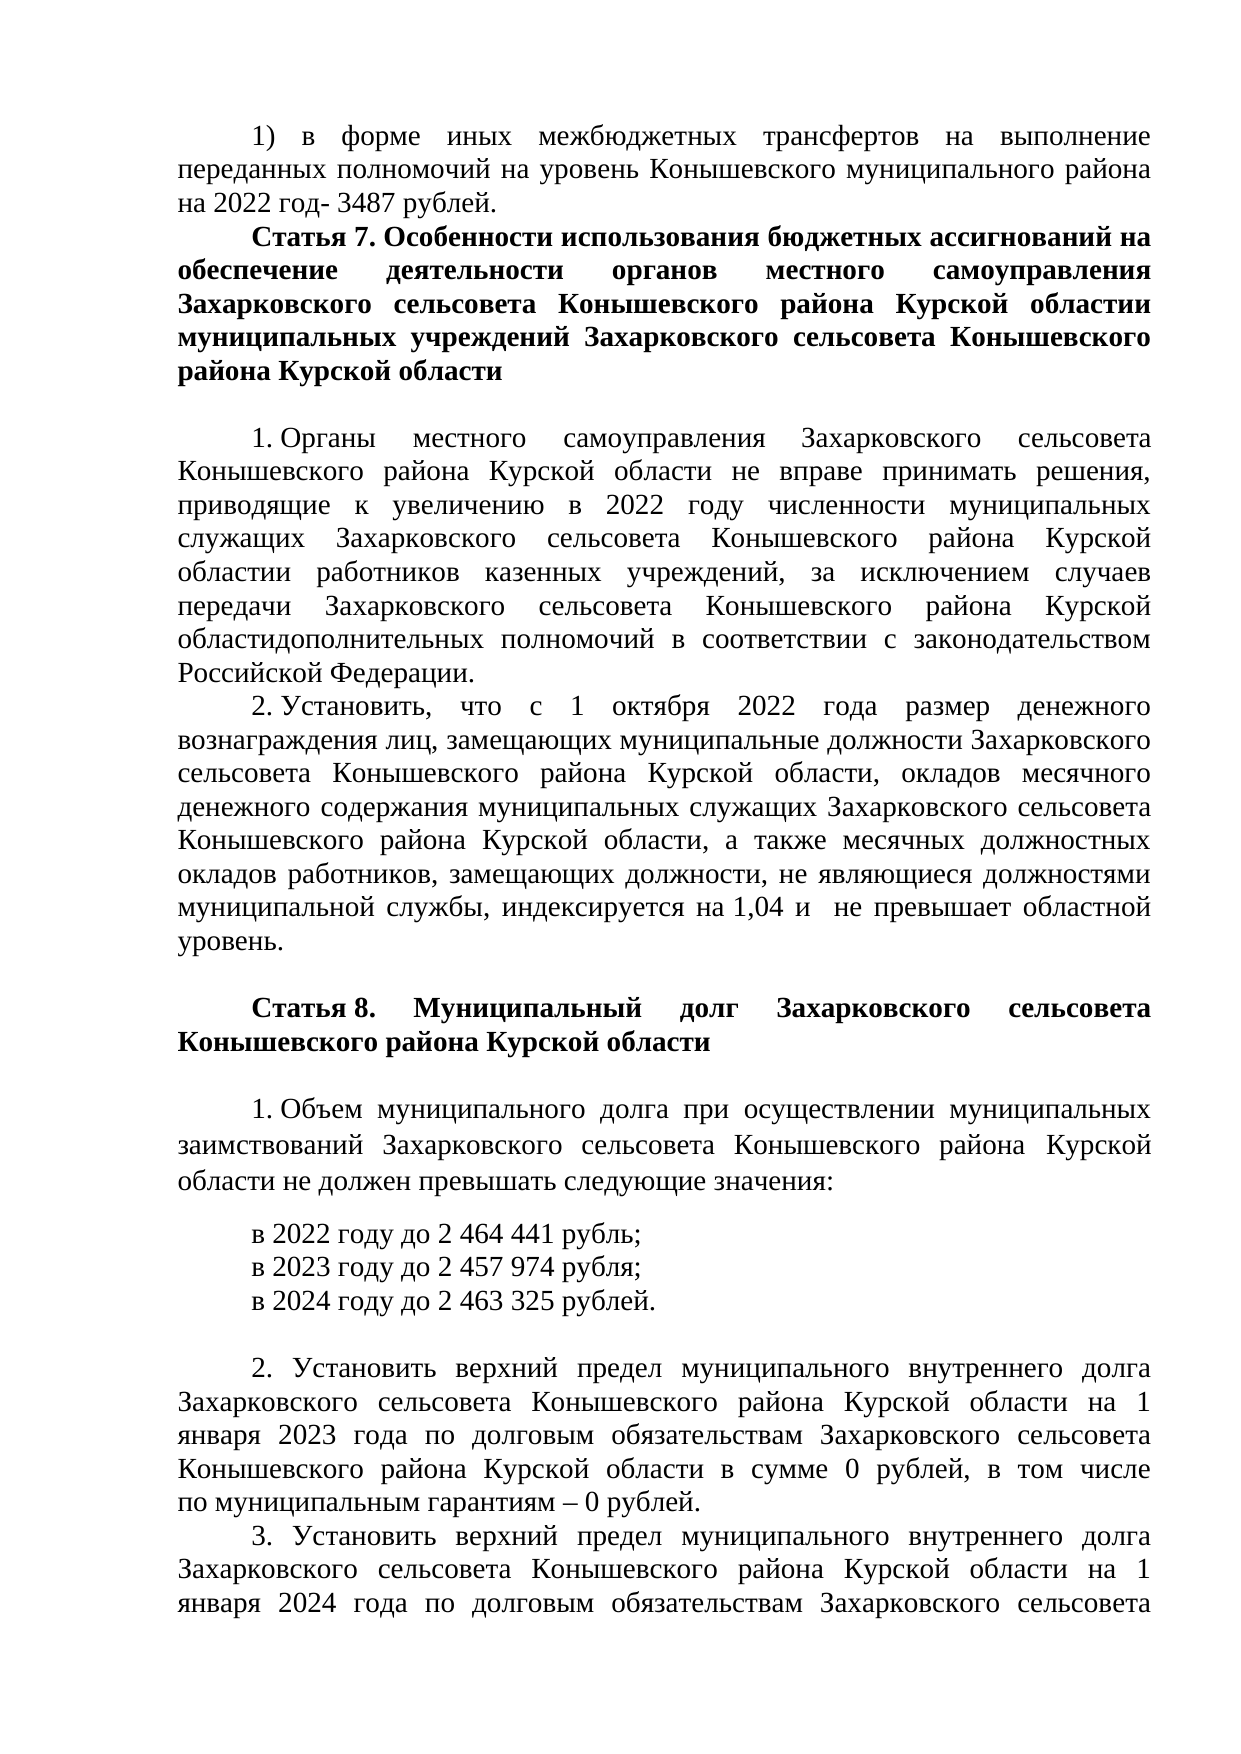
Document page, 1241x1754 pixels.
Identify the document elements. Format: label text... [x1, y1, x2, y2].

text 1. Органы местного самоуправления Захарковского сельсовета Конышевского района Курской области не вправе принимать решения, приводящие к увеличению в 2022 году численности муниципальных служащих Захарковского сельсовета Конышевского района Курской областии работников казенных учреждений, за исключением случаев передачи Захарковского сельсовета Конышевского района Курской областидополнительных полномочий в соответствии с законодательством Российской Федерации. [177, 420, 1152, 688]
text в 2023 году до 2 457 974 рубля; [177, 1249, 1152, 1283]
text в 2022 году до 2 464 441 рубль; [177, 1216, 1152, 1249]
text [177, 1518, 1152, 1618]
text 2. Установить верхний предел муниципального внутреннего долга Захарковского сельсовета Конышевского района Курской области на 1 января 2023 года по долговым обязательствам Захарковского сельсовета Конышевского района Курской области в сумме 0 рублей, в том числе по муниципальным гарантиям – 0 рублей. [177, 1350, 1152, 1518]
text 2. Установить, что с размер денежного вознаграждения лиц, замещающих муниципальные должности Захарковского сельсовета Конышевского района Курской области, окладов месячного денежного содержания муниципальных служащих Захарковского сельсовета Конышевского района Курской области, а также месячных должностных окладов работников, замещающих должности, не являющиеся должностями муниципальной службы, индексируется на 1,04 и не превышает областной уровень. [177, 688, 1152, 957]
text в 2024 году до 2 463 325 рублей. [177, 1283, 1152, 1317]
text 1) в форме иных межбюджетных трансфертов на выполнение переданных полномочий на уровень Конышевского муниципального района на 2022 год- 3487 рублей. [177, 118, 1152, 219]
text 1. Объем муниципального долга при осуществлении муниципальных заимствований Захарковского сельсовета Конышевского района Курской области не должен превышать следующие значения: [177, 1091, 1152, 1197]
text Статья 8. Муниципальный долг Захарковского сельсовета Конышевского района Курской области [177, 990, 1152, 1057]
text Статья 7. Особенности использования бюджетных ассигнований на обеспечение деятельности органов местного самоуправления Захарковского сельсовета Конышевского района Курской областии муниципальных учреждений Захарковского сельсовета Конышевского района Курской области [177, 219, 1152, 386]
